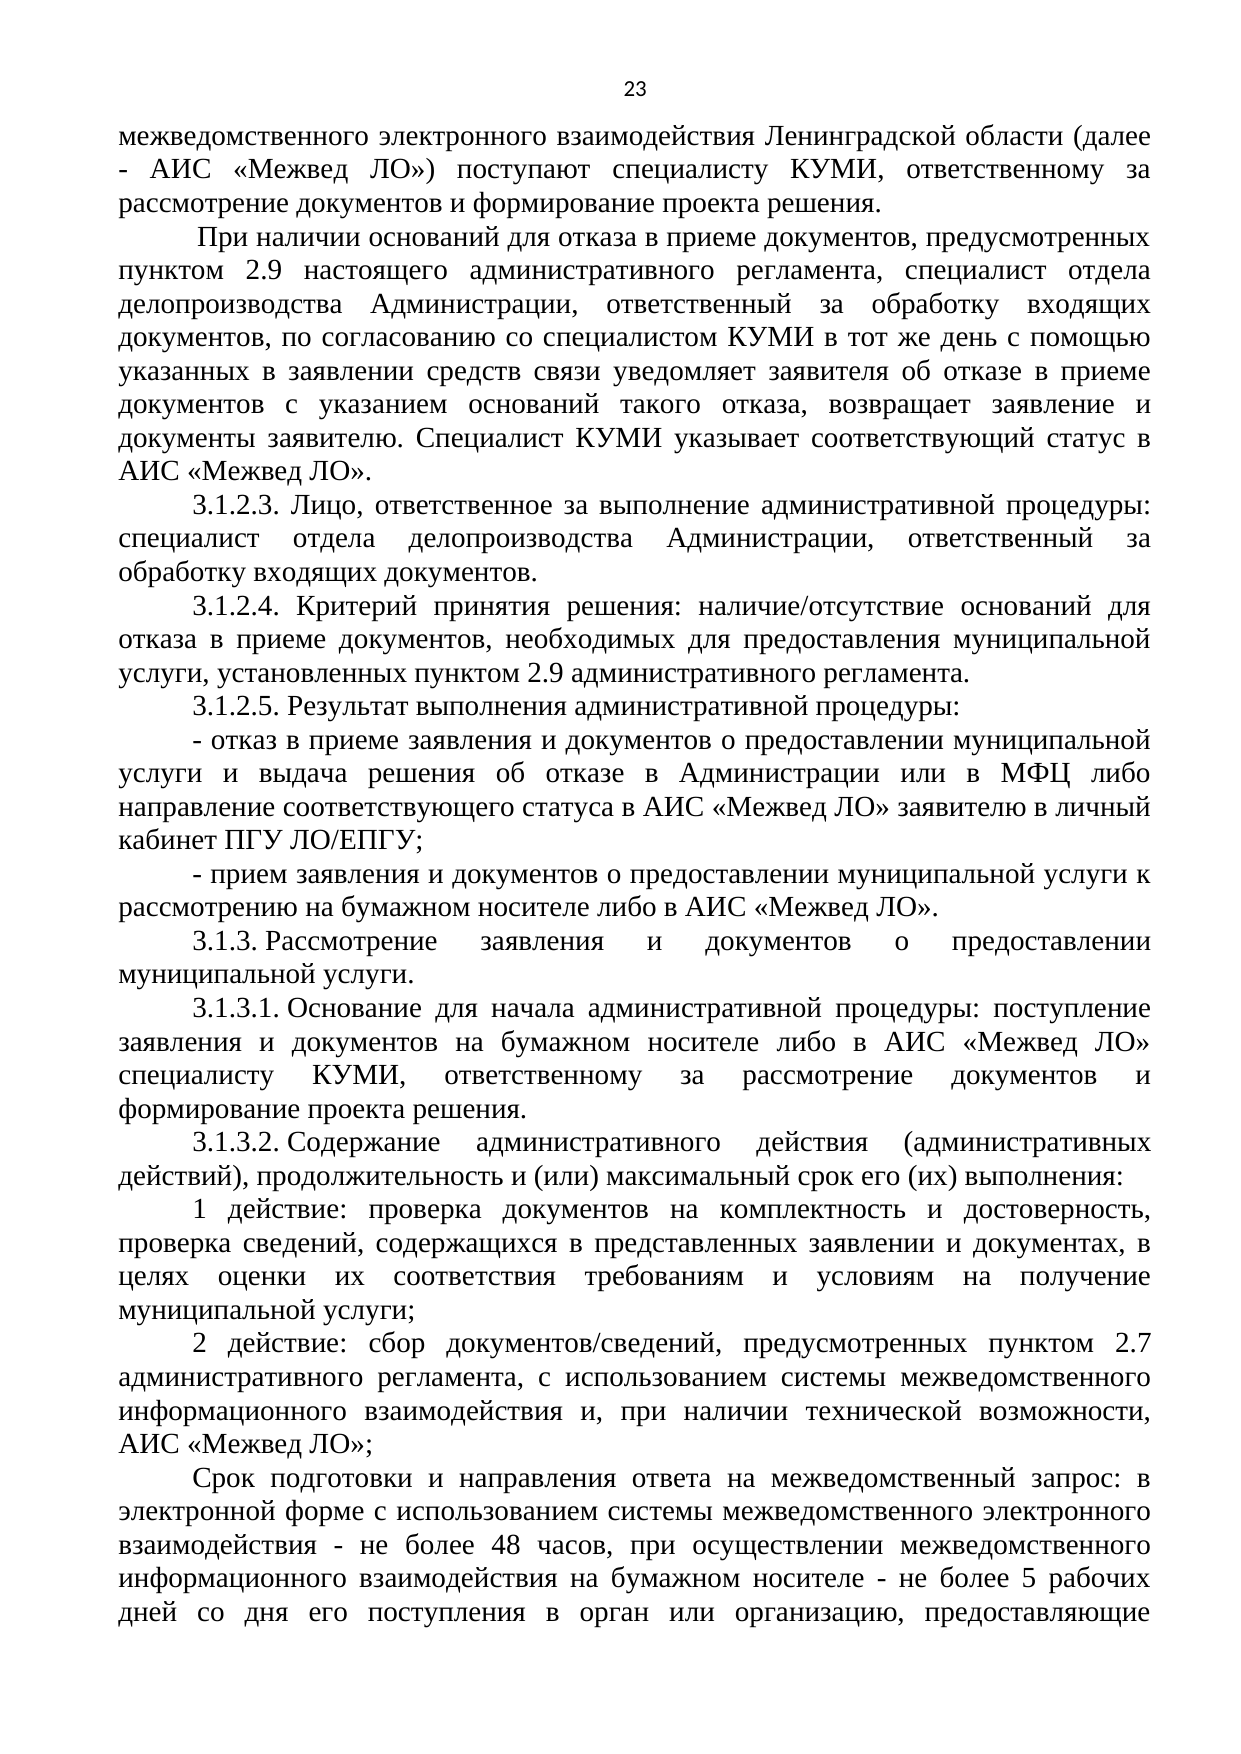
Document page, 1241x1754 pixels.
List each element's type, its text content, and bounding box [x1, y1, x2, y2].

text 3.1.2.5. Результат выполнения административной процедуры: [118, 688, 1152, 722]
text 2 действие: сбор документов/сведений, предусмотренных пунктом 2.7 административного регламента, с использованием системы межведомственного информационного взаимодействия и, при наличии технической возможности, АИС «Межвед ЛО»; [118, 1326, 1152, 1460]
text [118, 118, 1152, 219]
text - прием заявления и документов о предоставлении муниципальной услуги к рассмотрению на бумажном носителе либо в АИС «Межвед ЛО». [118, 856, 1152, 923]
text 1 действие: проверка документов на комплектность и достоверность, проверка сведений, содержащихся в представленных заявлении и документах, в целях оценки их соответствия требованиям и условиям на получение муниципальной услуги; [118, 1191, 1152, 1326]
text 3.1.2.3. Лицо, ответственное за выполнение административной процедуры: специалист отдела делопроизводства Администрации, ответственный за обработку входящих документов. [118, 487, 1152, 588]
text 3.1.2.4. Критерий принятия решения: наличие/отсутствие оснований для отказа в приеме документов, необходимых для предоставления муниципальной услуги, установленных пунктом 2.9 административного регламента. [118, 588, 1152, 688]
text 3.1.3.2. Содержание административного действия (административных действий), продолжительность и (или) максимальный срок его (их) выполнения: [118, 1124, 1152, 1191]
text - отказ в приеме заявления и документов о предоставлении муниципальной услуги и выдача решения об отказе в Администрации или в МФЦ либо направление соответствующего статуса в АИС «Межвед ЛО» заявителю в личный кабинет ПГУ ЛО/ЕПГУ; [118, 722, 1152, 856]
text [118, 1460, 1152, 1627]
text 3.1.3. Рассмотрение заявления и документов о предоставлении муниципальной услуги. [118, 923, 1152, 990]
text 3.1.3.1. Основание для начала административной процедуры: поступление заявления и документов на бумажном носителе либо в АИС «Межвед ЛО» специалисту КУМИ, ответственному за рассмотрение документов и формирование проекта решения. [118, 990, 1152, 1124]
text При наличии оснований для отказа в приеме документов, предусмотренных пунктом 2.9 настоящего административного регламента, специалист отдела делопроизводства Администрации, ответственный за обработку входящих документов, по согласованию со специалистом КУМИ в тот же день с помощью указанных в заявлении средств связи уведомляет заявителя об отказе в приеме документов с указанием оснований такого отказа, возвращает заявление и документы заявителю. Специалист КУМИ указывает соответствующий статус в АИС «Межвед ЛО». [118, 219, 1152, 487]
